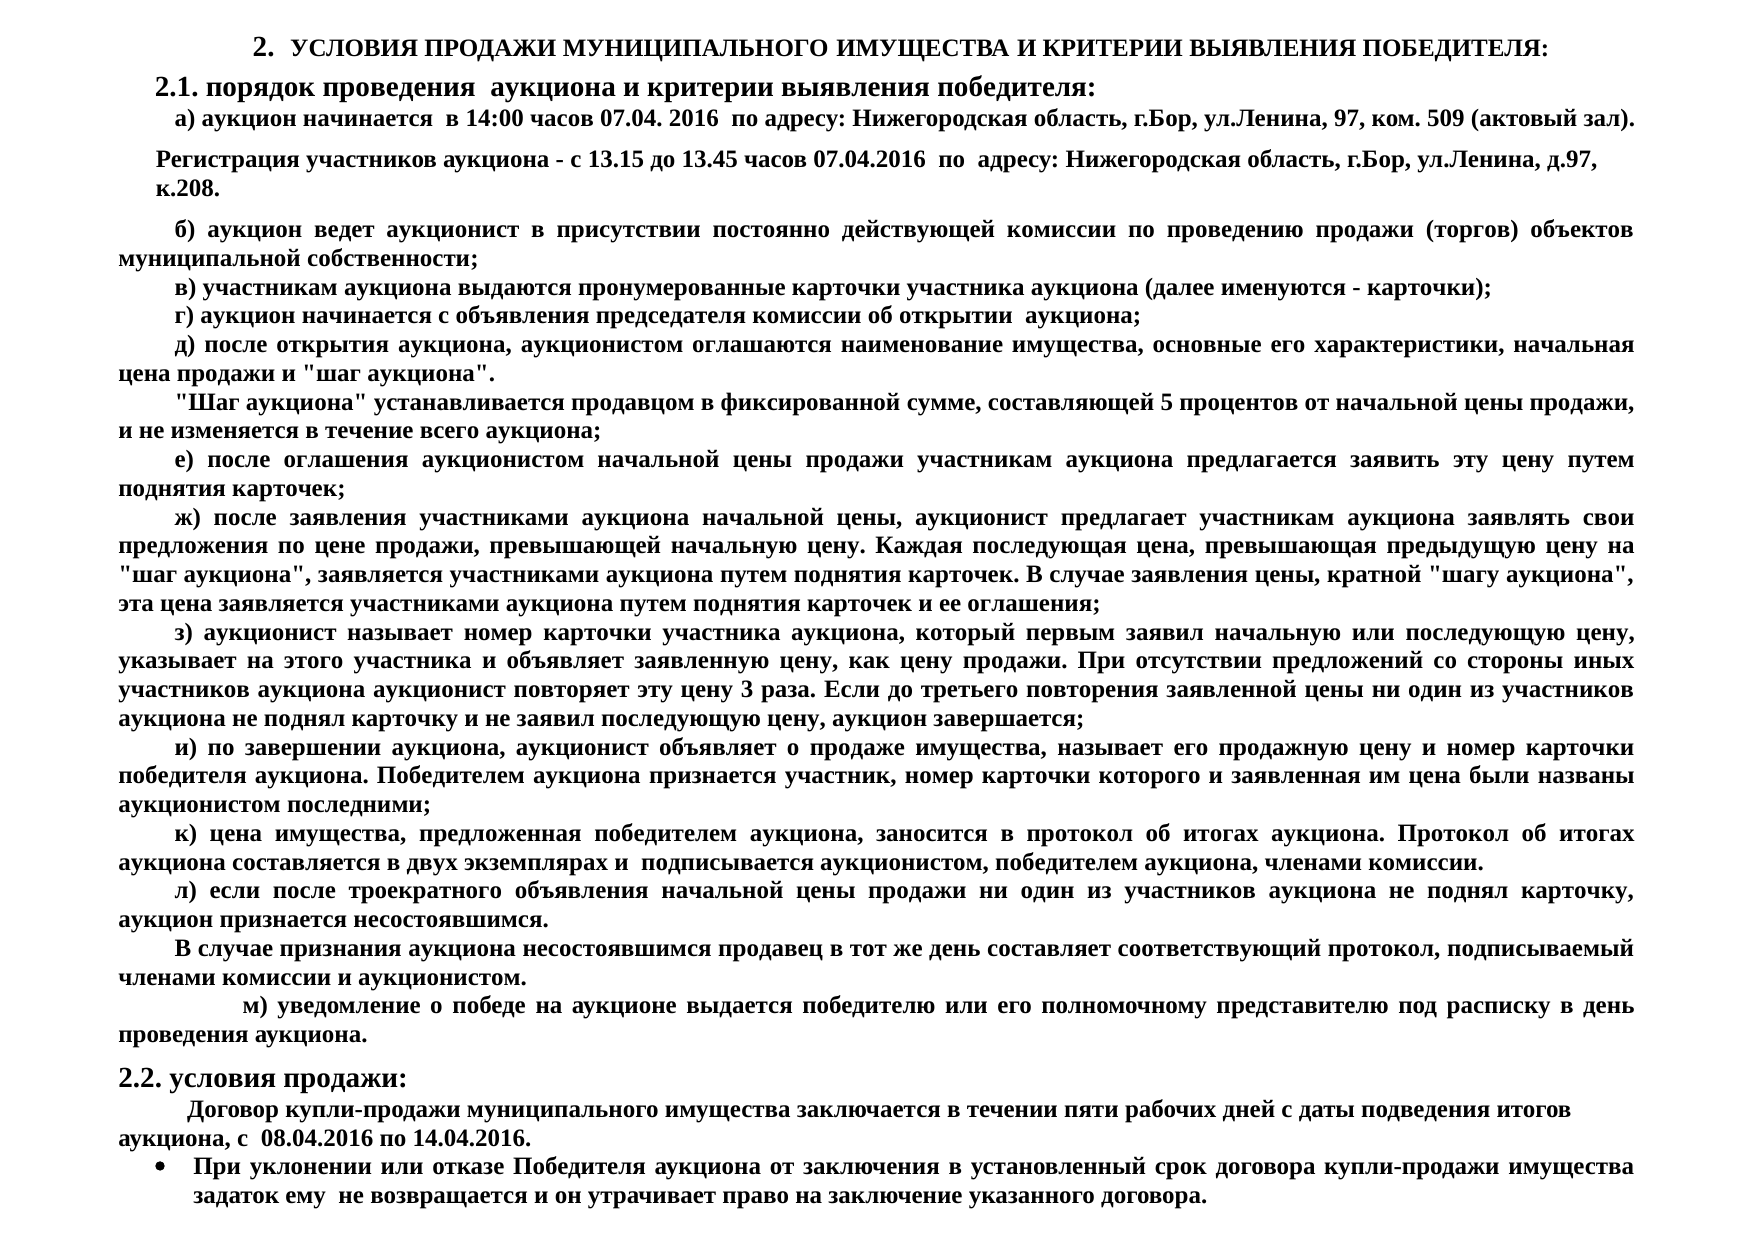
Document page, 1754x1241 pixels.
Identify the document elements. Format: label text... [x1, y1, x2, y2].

text "Шаг аукциона" устанавливается продавцом в фиксированной сумме, составляющей 5 процентов от начальной цены продажи, и не изменяется в течение всего аукциона; [118, 387, 1636, 444]
text в) участникам аукциона выдаются пронумерованные карточки участника аукциона (далее именуются - карточки); [118, 272, 1636, 300]
text к) цена имущества, предложенная победителем аукциона, заносится в протокол об итогах аукциона. Протокол об итогах аукциона составляется в двух экземплярах и подписывается аукционистом, победителем аукциона, членами комиссии. [118, 818, 1636, 875]
text 2.2. условия продажи: [118, 1060, 1636, 1094]
text л) если после троекратного объявления начальной цены продажи ни один из участников аукциона не поднял карточку, аукцион признается несостоявшимся. [118, 875, 1636, 933]
text ж) после заявления участниками аукциона начальной цены, аукционист предлагает участникам аукциона заявлять свои предложения по цене продажи, превышающей начальную цену. Каждая последующая цена, превышающая предыдущую цену на "шаг аукциона", заявляется участниками аукциона путем поднятия карточек. В случае заявления цены, кратной "шагу аукциона", эта цена заявляется участниками аукциона путем поднятия карточек и ее оглашения; [118, 502, 1636, 617]
text е) после оглашения аукционистом начальной цены продажи участникам аукциона предлагается заявить эту цену путем поднятия карточек; [118, 444, 1636, 502]
list При уклонении или отказе Победителя аукциона от заключения в установленный срок договора купли-продажи имущества задаток ему не возвращается и он утрачивает право на заключение указанного договора. [156, 1151, 1636, 1209]
text Договор купли-продажи муниципального имущества заключается в течении пяти рабочих дней с даты подведения итогов аукциона, с 08.04.2016 по 14.04.2016. [118, 1094, 1636, 1151]
text 2.1. порядок проведения аукциона и критерии выявления победителя: [118, 69, 1636, 103]
text д) после открытия аукциона, аукционистом оглашаются наименование имущества, основные его характеристики, начальная цена продажи и "шаг аукциона". [118, 329, 1636, 387]
text з) аукционист называет номер карточки участника аукциона, который первым заявил начальную или последующую цену, указывает на этого участника и объявляет заявленную цену, как цену продажи. При отсутствии предложений со стороны иных участников аукциона аукционист повторяет эту цену 3 раза. Если до третьего повторения заявленной цены ни один из участников аукциона не поднял карточку и не заявил последующую цену, аукцион завершается; [118, 617, 1636, 732]
text В случае признания аукциона несостоявшимся продавец в тот же день составляет соответствующий протокол, подписываемый членами комиссии и аукционистом. [118, 933, 1636, 990]
text б) аукцион ведет аукционист в присутствии постоянно действующей комиссии по проведению продажи (торгов) объектов муниципальной собственности; [118, 214, 1636, 272]
subtitle УСЛОВИЯ ПРОДАЖИ МУНИЦИПАЛЬНОГО ИМУЩЕСТВА И КРИТЕРИИ ВЫЯВЛЕНИЯ ПОБЕДИТЕЛЯ: [252, 29, 1636, 63]
text г) аукцион начинается с объявления председателя комиссии об открытии аукциона; [118, 300, 1636, 329]
text а) аукцион начинается в 14:00 часов 07.04. 2016 по адресу: Нижегородская область, г.Бор, ул.Ленина, 97, ком. 509 (актовый зал). [156, 103, 1636, 132]
text м) уведомление о победе на аукционе выдается победителю или его полномочному представителю под расписку в день проведения аукциона. [118, 990, 1636, 1048]
text Регистрация участников аукциона - с 13.15 до 13.45 часов 07.04.2016 по адресу: Нижегородская область, г.Бор, ул.Ленина, д.97, к.208. [156, 144, 1636, 202]
text и) по завершении аукциона, аукционист объявляет о продаже имущества, называет его продажную цену и номер карточки победителя аукциона. Победителем аукциона признается участник, номер карточки которого и заявленная им цена были названы аукционистом последними; [118, 732, 1636, 818]
